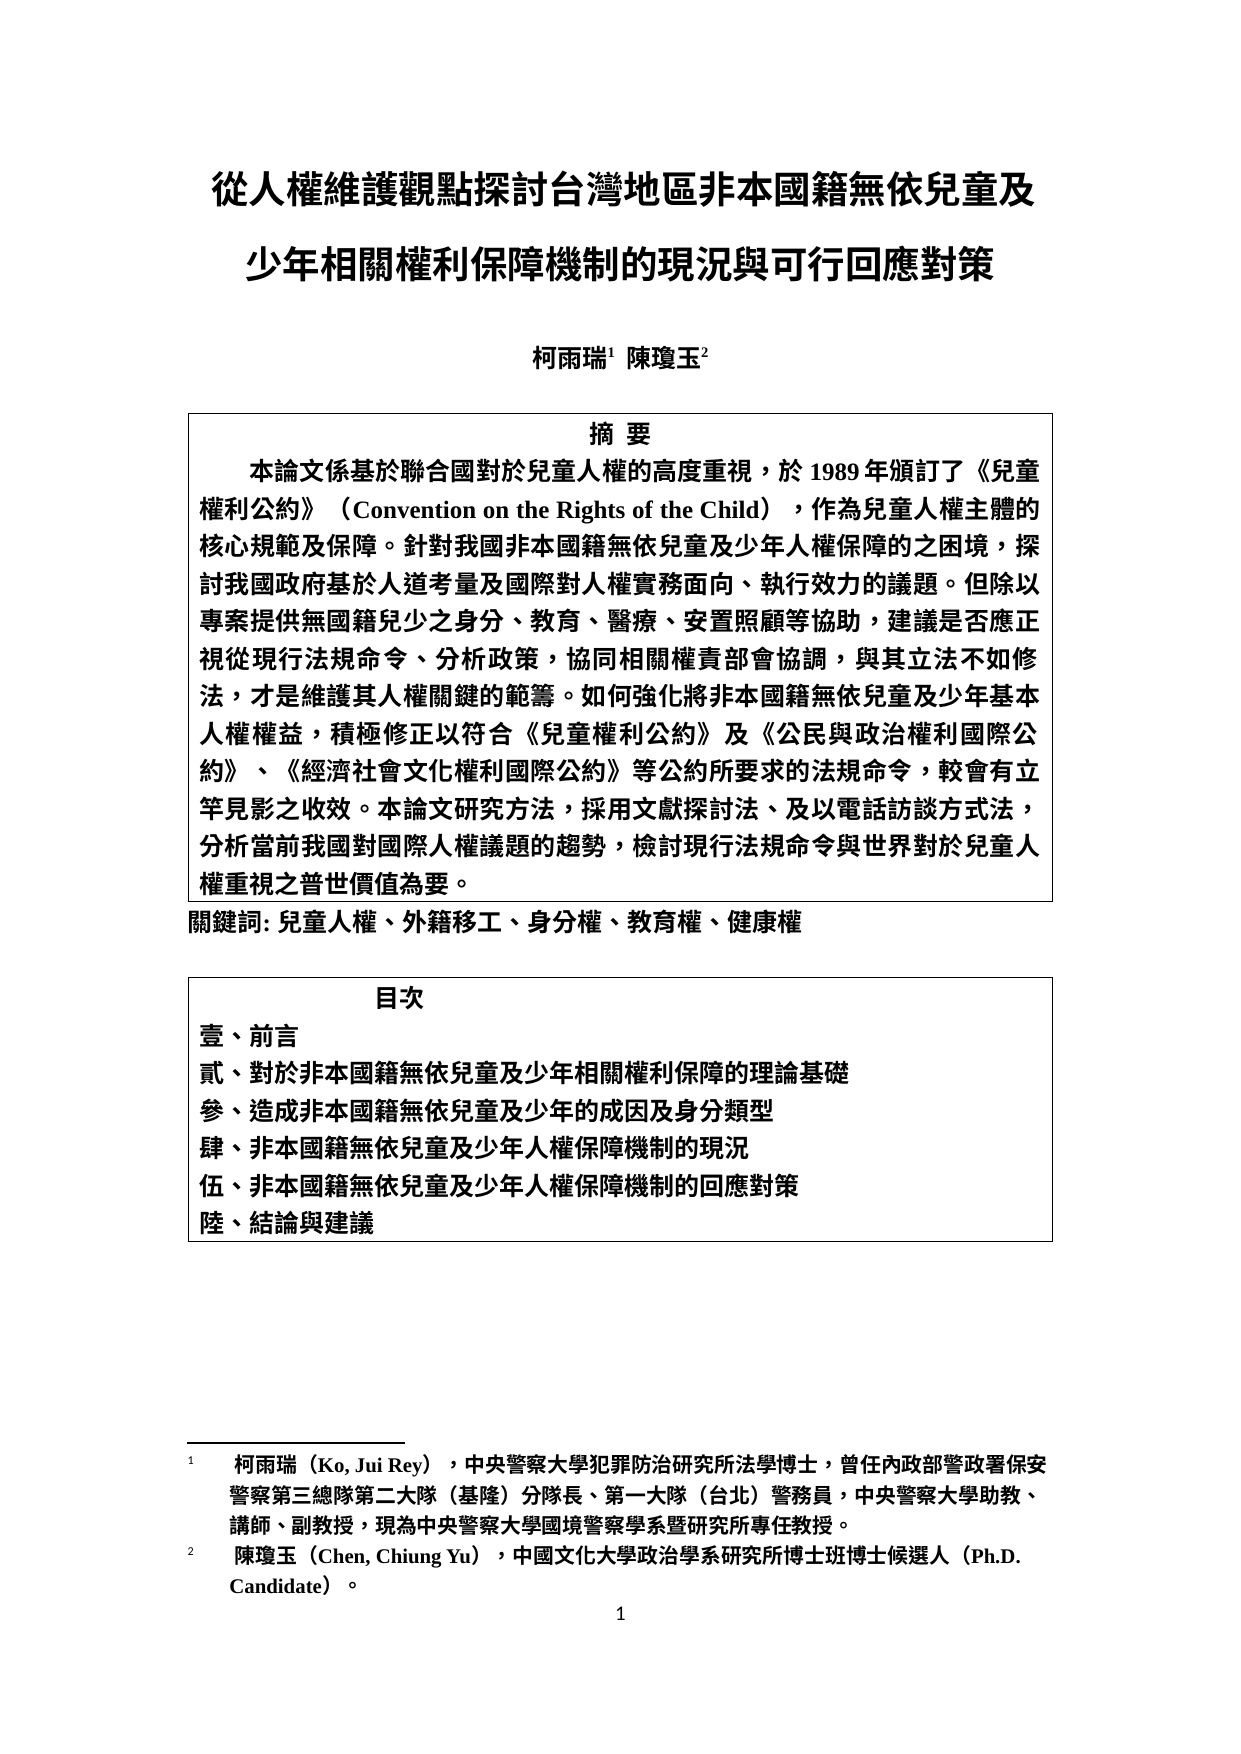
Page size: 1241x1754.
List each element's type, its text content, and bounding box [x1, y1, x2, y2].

table_header 目次 壹、前言 貳、對於非本國籍無依兒童及少年相關權利保障的理論基礎 參、造成非本國籍無依兒童及少年的成因及身分類型 肆、非本國籍無依兒童及少年人權保障機制的現況 伍、非本國籍無依兒童及少年人權保障機制的回應對策 陸、結論與建議 [189, 978, 1052, 1241]
table_header 摘 要 本論文係基於聯合國對於兒童人權的高度重視，於1989年頒訂了《兒童權利公約》（Convention on the Rights of the Child），作為兒童人權主體的核心規範及保障。針對我國非本國籍無依兒童及少年人權保障的之困境，探討我國政府基於人道考量及國際對人權實務面向、執行效力的議題。但除以專案提供無國籍兒少之身分、教育、醫療、安置照顧等協助，建議是否應正視從現行法規命令、分析政策，協同相關權責部會協調，與其立法不如修法，才是維護其人權關鍵的範籌。如何強化將非本國籍無依兒童及少年基本人權權益，積極修正以符合《兒童權利公約》及《公民與政治權利國際公約》、《經濟社會文化權利國際公約》等公約所要求的法規命令，較會有立竿見影之收效。本論文研究方法，採用文獻探討法、及以電話訪談方式法，分析當前我國對國際人權議題的趨勢，檢討現行法規命令與世界對於兒童人權重視之普世價值為要。 [189, 414, 1052, 901]
text 柯雨瑞 陳瓊玉 [187, 337, 1053, 375]
text 從人權維護觀點探討台灣地區非本國籍無依兒童及少年相關權利保障機制的現況與可行回應對策 [187, 150, 1053, 300]
text 關鍵詞: 兒童人權、外籍移工、身分權、教育權、健康權 [187, 902, 1053, 939]
